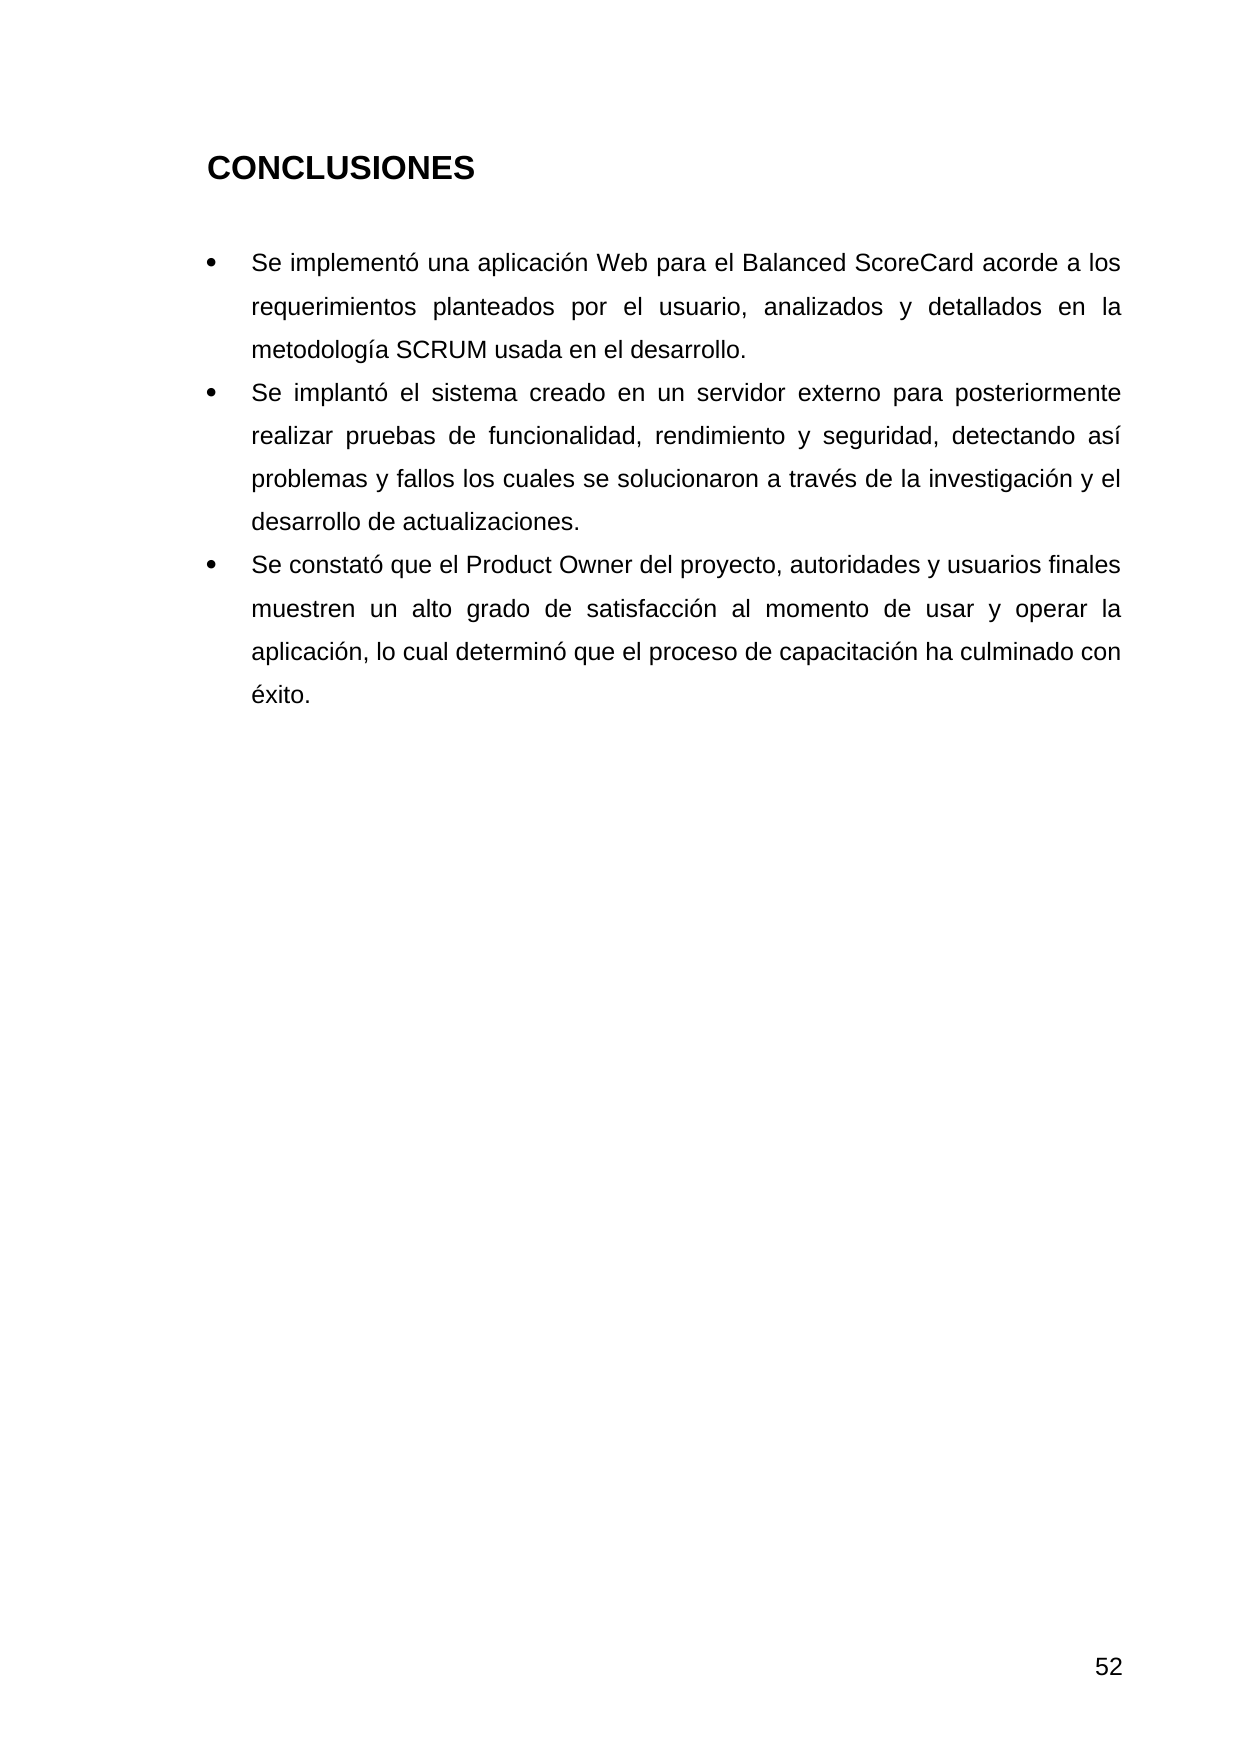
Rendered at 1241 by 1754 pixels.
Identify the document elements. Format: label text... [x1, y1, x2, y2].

list Se implantó el sistema creado en un servidor externo para posteriormente realizar pruebas de funcionalidad, rendimiento y seguridad, detectando así problemas y fallos los cuales se solucionaron a través de la investigación y el desarrollo de actualizaciones. [207, 378, 1123, 536]
subtitle CONCLUSIONES [207, 148, 1123, 186]
list Se constató que el Product Owner del proyecto, autoridades y usuarios finales muestren un alto grado de satisfacción al momento de usar y operar la aplicación, lo cual determinó que el proceso de capacitación ha culminado con éxito. [207, 551, 1123, 709]
list Se implementó una aplicación Web para el Balanced ScoreCard acorde a los requerimientos planteados por el usuario, analizados y detallados en la metodología SCRUM usada en el desarrollo. [207, 248, 1123, 363]
